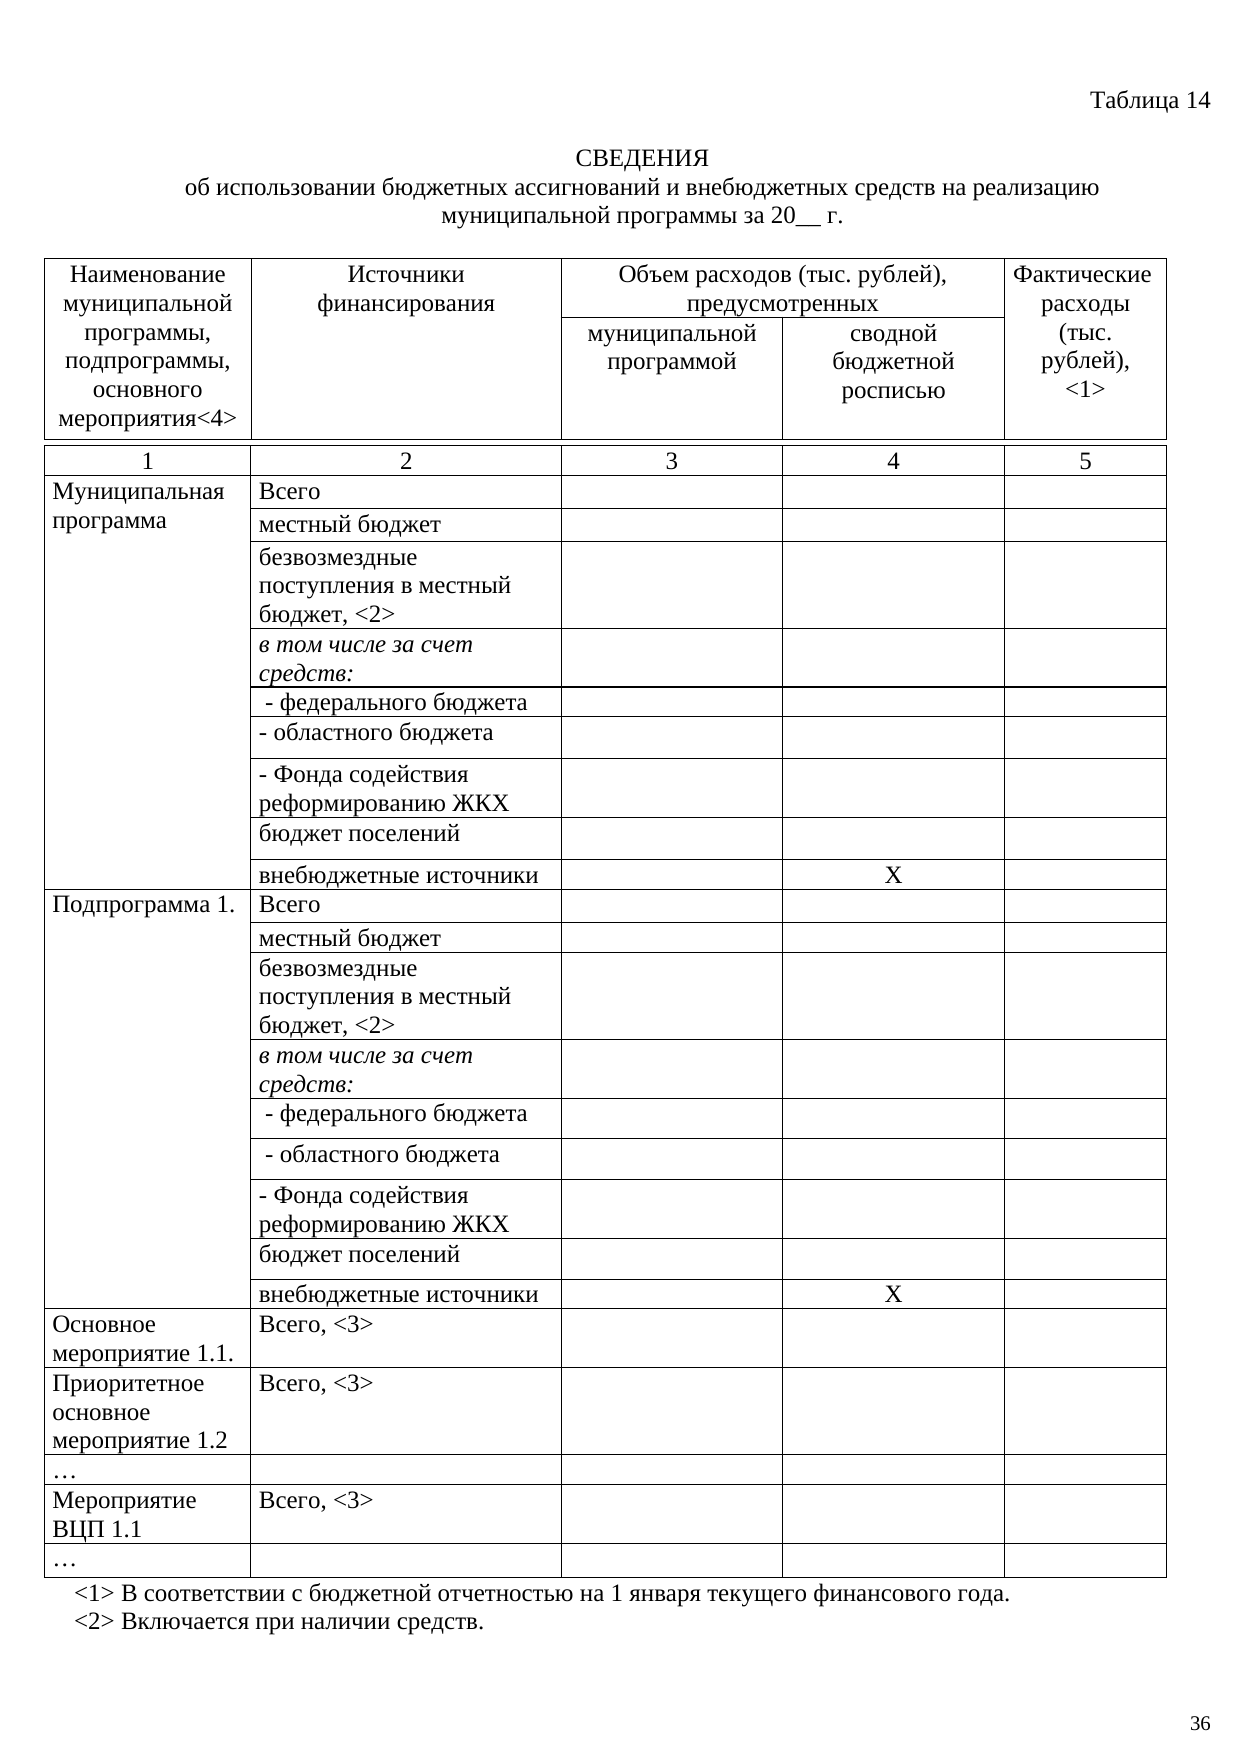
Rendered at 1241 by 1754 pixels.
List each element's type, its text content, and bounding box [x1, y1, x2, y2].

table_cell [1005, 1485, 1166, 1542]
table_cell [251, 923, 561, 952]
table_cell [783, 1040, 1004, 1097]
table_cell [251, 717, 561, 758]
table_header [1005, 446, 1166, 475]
text об использовании бюджетных ассигнований и внебюджетных средств на реализацию [74, 172, 1211, 201]
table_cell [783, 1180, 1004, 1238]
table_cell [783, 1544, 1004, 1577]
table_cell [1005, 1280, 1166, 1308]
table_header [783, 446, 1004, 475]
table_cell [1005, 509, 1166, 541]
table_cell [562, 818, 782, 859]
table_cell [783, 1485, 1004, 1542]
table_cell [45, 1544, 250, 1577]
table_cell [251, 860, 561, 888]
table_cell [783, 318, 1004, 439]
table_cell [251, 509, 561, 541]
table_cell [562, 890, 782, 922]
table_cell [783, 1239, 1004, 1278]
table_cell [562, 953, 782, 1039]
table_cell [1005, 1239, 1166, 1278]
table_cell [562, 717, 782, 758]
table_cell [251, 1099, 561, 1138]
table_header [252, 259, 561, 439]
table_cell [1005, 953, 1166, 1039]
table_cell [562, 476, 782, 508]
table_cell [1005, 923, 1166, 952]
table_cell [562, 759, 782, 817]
text <1> В соответствии с бюджетной отчетностью на 1 января текущего финансового года. [74, 1578, 1167, 1606]
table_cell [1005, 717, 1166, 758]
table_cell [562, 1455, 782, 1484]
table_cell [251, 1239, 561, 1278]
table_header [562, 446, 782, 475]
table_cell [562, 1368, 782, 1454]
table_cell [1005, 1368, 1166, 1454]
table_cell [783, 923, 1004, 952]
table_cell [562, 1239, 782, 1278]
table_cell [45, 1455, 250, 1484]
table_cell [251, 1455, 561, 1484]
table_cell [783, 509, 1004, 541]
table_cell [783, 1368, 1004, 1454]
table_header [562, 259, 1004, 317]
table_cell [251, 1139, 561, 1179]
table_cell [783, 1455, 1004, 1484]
text <2> Включается при наличии средств. [74, 1606, 1167, 1635]
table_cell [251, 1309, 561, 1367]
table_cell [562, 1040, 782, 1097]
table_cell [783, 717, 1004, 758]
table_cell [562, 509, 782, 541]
text Таблица 14 [74, 86, 1211, 114]
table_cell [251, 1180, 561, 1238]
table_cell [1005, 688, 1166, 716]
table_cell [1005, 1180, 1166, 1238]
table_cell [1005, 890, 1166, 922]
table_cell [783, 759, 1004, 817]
text СВЕДЕНИЯ [74, 143, 1211, 172]
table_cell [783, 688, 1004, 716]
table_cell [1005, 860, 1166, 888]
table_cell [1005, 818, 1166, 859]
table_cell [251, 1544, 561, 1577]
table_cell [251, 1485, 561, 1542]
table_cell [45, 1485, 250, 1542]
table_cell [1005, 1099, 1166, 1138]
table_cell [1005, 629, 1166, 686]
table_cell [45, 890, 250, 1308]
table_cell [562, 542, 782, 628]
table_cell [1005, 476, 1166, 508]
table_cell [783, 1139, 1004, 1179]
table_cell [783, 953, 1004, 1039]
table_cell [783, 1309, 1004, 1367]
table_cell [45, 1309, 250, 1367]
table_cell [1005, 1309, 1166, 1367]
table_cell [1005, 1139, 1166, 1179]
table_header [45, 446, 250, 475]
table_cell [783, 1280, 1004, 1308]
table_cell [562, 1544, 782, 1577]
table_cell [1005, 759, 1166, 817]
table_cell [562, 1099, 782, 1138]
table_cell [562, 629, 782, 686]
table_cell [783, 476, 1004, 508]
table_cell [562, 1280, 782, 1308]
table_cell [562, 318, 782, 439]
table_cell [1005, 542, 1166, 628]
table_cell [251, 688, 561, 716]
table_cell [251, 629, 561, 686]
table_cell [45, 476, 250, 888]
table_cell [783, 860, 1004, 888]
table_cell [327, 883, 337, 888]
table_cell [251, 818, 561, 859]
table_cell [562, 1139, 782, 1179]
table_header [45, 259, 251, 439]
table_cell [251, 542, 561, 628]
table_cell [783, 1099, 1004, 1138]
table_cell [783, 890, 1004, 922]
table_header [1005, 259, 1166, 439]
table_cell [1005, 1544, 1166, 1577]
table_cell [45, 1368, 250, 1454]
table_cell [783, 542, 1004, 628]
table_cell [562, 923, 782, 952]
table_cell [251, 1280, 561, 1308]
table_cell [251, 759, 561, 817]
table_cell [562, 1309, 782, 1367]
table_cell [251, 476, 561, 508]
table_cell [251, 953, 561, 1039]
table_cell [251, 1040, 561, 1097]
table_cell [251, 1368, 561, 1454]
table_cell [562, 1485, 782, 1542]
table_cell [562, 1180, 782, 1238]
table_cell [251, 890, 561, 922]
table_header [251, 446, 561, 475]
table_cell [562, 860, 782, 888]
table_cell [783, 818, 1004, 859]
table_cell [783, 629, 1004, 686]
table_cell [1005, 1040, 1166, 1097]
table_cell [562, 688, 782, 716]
text муниципальной программы за 20__ г. [74, 201, 1211, 229]
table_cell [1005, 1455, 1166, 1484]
